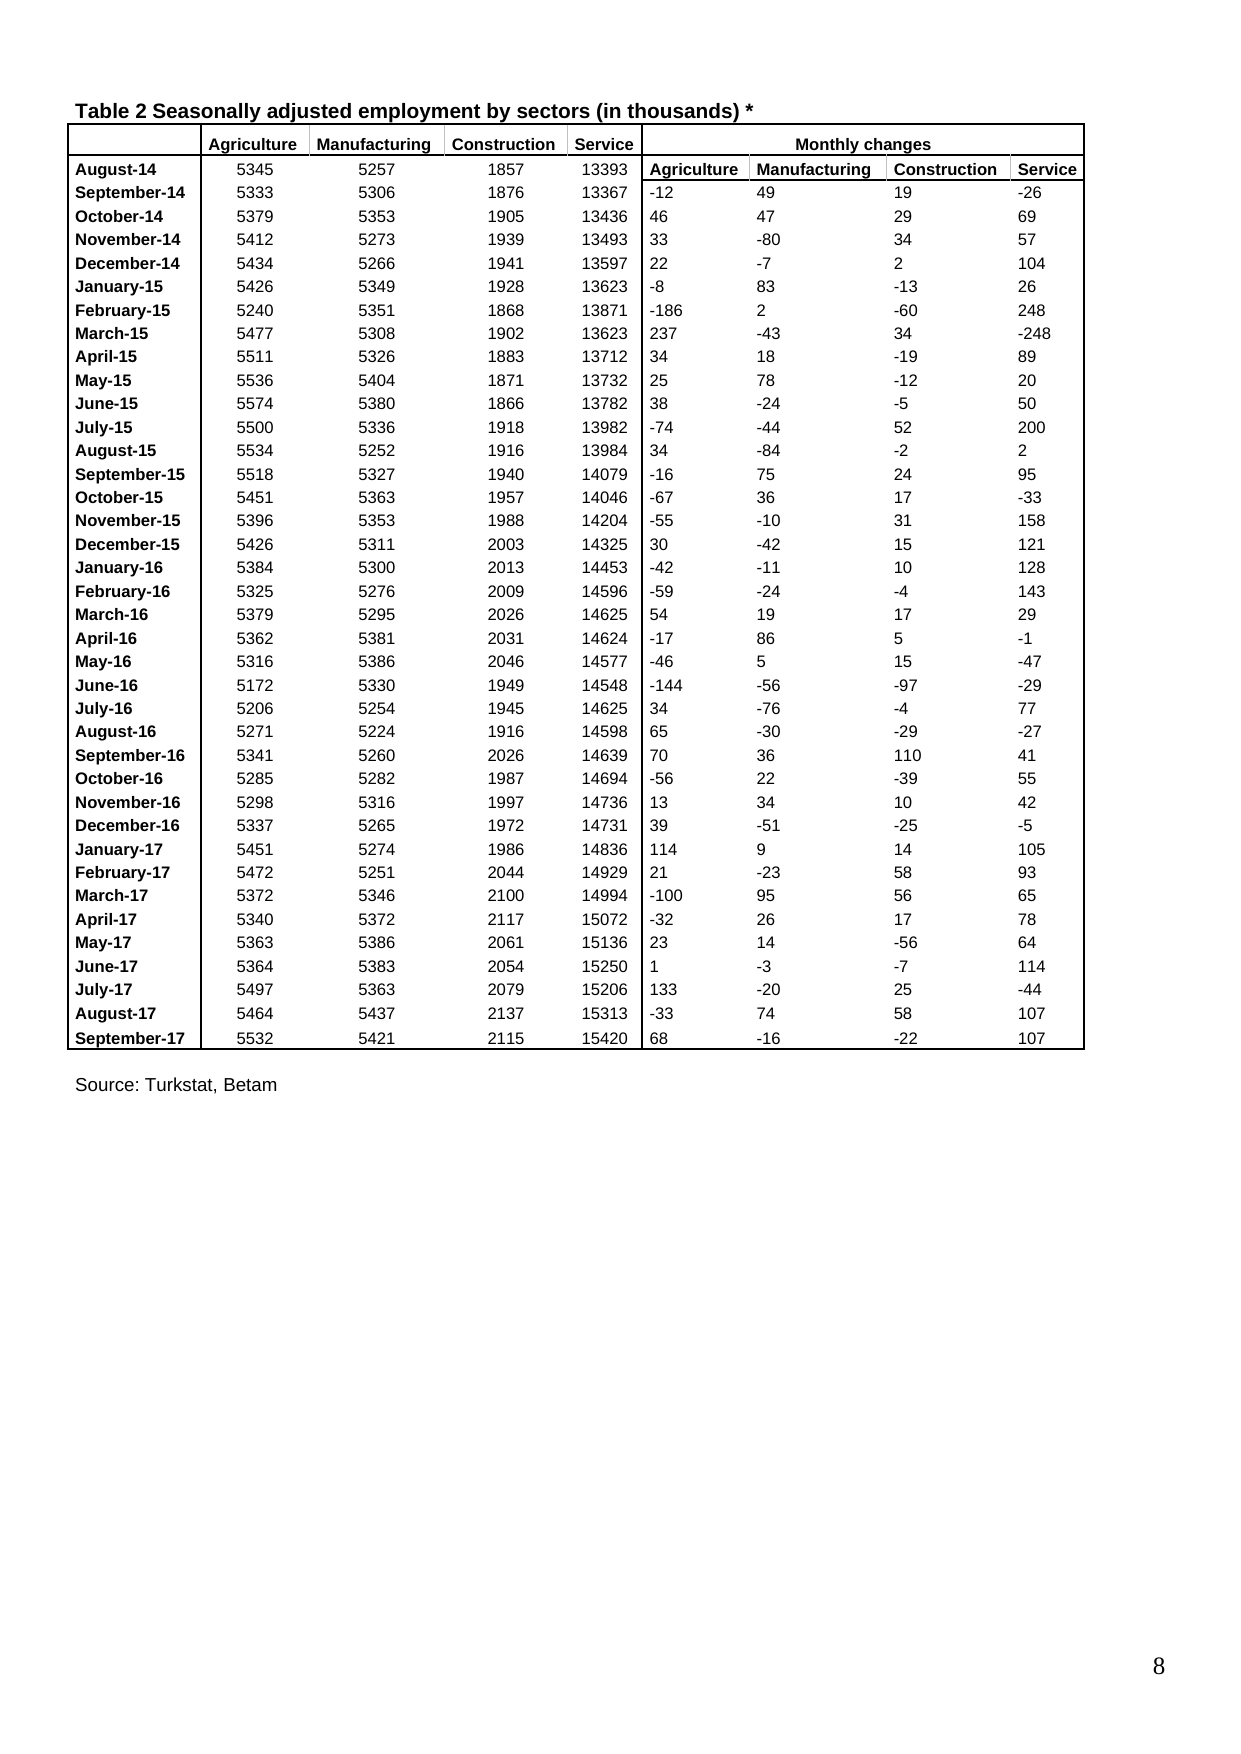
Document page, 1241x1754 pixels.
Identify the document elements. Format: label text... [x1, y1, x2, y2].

table_cell 5372 [202, 882, 309, 905]
table_cell 36 [749, 484, 886, 507]
table_cell 5574 [202, 390, 309, 413]
table_cell July-17 [69, 976, 200, 999]
table_cell 78 [749, 366, 886, 390]
table_cell -12 [886, 366, 1010, 390]
table_cell 13732 [567, 366, 641, 390]
table_cell 5451 [202, 484, 309, 507]
table_cell October-14 [69, 202, 200, 226]
table_cell 5346 [309, 882, 444, 905]
table_cell 2100 [444, 882, 567, 905]
table_cell 19 [886, 181, 1010, 202]
table_cell -23 [749, 859, 886, 882]
table_cell 1918 [444, 413, 567, 437]
table_cell 2117 [444, 905, 567, 929]
table_cell -16 [643, 460, 749, 483]
table_cell 5306 [309, 179, 444, 202]
table_cell 5 [886, 624, 1010, 648]
table_cell -1 [1010, 624, 1083, 648]
table_cell 2044 [444, 859, 567, 882]
table_cell -248 [1010, 320, 1083, 343]
table_cell 15 [886, 530, 1010, 554]
table_cell 14625 [567, 695, 641, 718]
table_cell -42 [643, 554, 749, 577]
table_cell 1939 [444, 226, 567, 249]
table_cell 5386 [309, 929, 444, 952]
table_cell 64 [1010, 929, 1083, 952]
table_cell -56 [643, 765, 749, 788]
table_cell April-16 [69, 624, 200, 648]
table_cell 5437 [309, 999, 444, 1023]
table_cell 57 [1010, 226, 1083, 249]
text Source: Turkstat, Betam [75, 1074, 1165, 1095]
table_cell -144 [643, 671, 749, 694]
table_cell -11 [749, 554, 886, 577]
table_cell 34 [749, 788, 886, 812]
table_cell 1986 [444, 835, 567, 858]
table_cell 158 [1010, 507, 1083, 530]
table_cell 5285 [202, 765, 309, 788]
table_cell February-16 [69, 577, 200, 601]
table_cell October-15 [69, 484, 200, 507]
table_cell 5464 [202, 999, 309, 1023]
table_cell -16 [749, 1023, 886, 1048]
table_cell 14204 [567, 507, 641, 530]
table_cell 50 [1010, 390, 1083, 413]
table_cell 25 [886, 976, 1010, 999]
table_cell May-16 [69, 648, 200, 671]
table_cell 93 [1010, 859, 1083, 882]
table_cell February-17 [69, 859, 200, 882]
table_cell 22 [749, 765, 886, 788]
table_cell 13597 [567, 249, 641, 273]
table_header [69, 125, 200, 154]
table_cell 5345 [202, 156, 309, 179]
table_cell -55 [643, 507, 749, 530]
table_cell 5351 [309, 296, 444, 319]
table_header Construction [445, 125, 567, 154]
table_cell 17 [886, 484, 1010, 507]
table_cell -56 [886, 929, 1010, 952]
table_cell 15072 [567, 905, 641, 929]
table_cell -32 [643, 905, 749, 929]
table_cell Service [1011, 156, 1083, 179]
table_cell 143 [1010, 577, 1083, 601]
table_cell 121 [1010, 530, 1083, 554]
table_cell 14325 [567, 530, 641, 554]
table_cell -59 [643, 577, 749, 601]
table_cell November-14 [69, 226, 200, 249]
table_cell 2 [749, 296, 886, 319]
table_cell 14046 [567, 484, 641, 507]
table_cell 5265 [309, 812, 444, 835]
table_cell 5381 [309, 624, 444, 648]
table_cell 5353 [309, 507, 444, 530]
table_cell 237 [643, 320, 749, 343]
table_cell 2046 [444, 648, 567, 671]
table_cell 5349 [309, 273, 444, 296]
table_cell 18 [749, 343, 886, 366]
table_cell 46 [643, 202, 749, 226]
table_cell 13782 [567, 390, 641, 413]
table_cell -8 [643, 273, 749, 296]
table_cell 14625 [567, 601, 641, 624]
table_cell 5337 [202, 812, 309, 835]
table_cell 5379 [202, 601, 309, 624]
table_cell 5326 [309, 343, 444, 366]
table_cell 5276 [309, 577, 444, 601]
table_header Service [568, 125, 641, 154]
table_cell 5426 [202, 530, 309, 554]
table_cell 56 [886, 882, 1010, 905]
table_cell 33 [643, 226, 749, 249]
table_cell -25 [886, 812, 1010, 835]
table_cell -29 [1010, 671, 1083, 694]
table_cell -47 [1010, 648, 1083, 671]
table_cell 5340 [202, 905, 309, 929]
table_cell June-15 [69, 390, 200, 413]
table_cell 1857 [444, 156, 567, 179]
table_cell 34 [643, 437, 749, 460]
table_cell 107 [1010, 1023, 1083, 1048]
table_cell November-15 [69, 507, 200, 530]
table_cell June-16 [69, 671, 200, 694]
table_cell 68 [643, 1023, 749, 1048]
table_cell 14694 [567, 765, 641, 788]
table_cell -29 [886, 718, 1010, 741]
table_cell 5353 [309, 202, 444, 226]
table_cell 1949 [444, 671, 567, 694]
table_cell 5260 [309, 741, 444, 765]
table_cell 5426 [202, 273, 309, 296]
table_cell 2 [886, 249, 1010, 273]
table_cell 14577 [567, 648, 641, 671]
table_cell -27 [1010, 718, 1083, 741]
text Table 2 Seasonally adjusted employment by sectors (in thousands) * [75, 99, 1165, 123]
table_cell March-16 [69, 601, 200, 624]
table_cell 15 [886, 648, 1010, 671]
table_cell 5251 [309, 859, 444, 882]
table_cell 1987 [444, 765, 567, 788]
table_header Monthly changes [643, 125, 1083, 154]
table_header Manufacturing [310, 125, 444, 154]
table_cell 13493 [567, 226, 641, 249]
table_cell 15420 [567, 1023, 641, 1048]
table_cell -2 [886, 437, 1010, 460]
table_cell 19 [749, 601, 886, 624]
table_cell 5274 [309, 835, 444, 858]
table_cell 5206 [202, 695, 309, 718]
table_cell 14453 [567, 554, 641, 577]
table_cell 14929 [567, 859, 641, 882]
table_cell -51 [749, 812, 886, 835]
table_cell 5327 [309, 460, 444, 483]
table_cell 2013 [444, 554, 567, 577]
table_cell 42 [1010, 788, 1083, 812]
table_cell 14639 [567, 741, 641, 765]
table_cell 2026 [444, 741, 567, 765]
table_cell 5386 [309, 648, 444, 671]
table_cell 26 [749, 905, 886, 929]
table_cell 14736 [567, 788, 641, 812]
table_cell 5404 [309, 366, 444, 390]
table_cell December-15 [69, 530, 200, 554]
table_cell 13871 [567, 296, 641, 319]
table_cell 5363 [202, 929, 309, 952]
table_cell -46 [643, 648, 749, 671]
table_cell 5273 [309, 226, 444, 249]
table_cell -97 [886, 671, 1010, 694]
table_cell 52 [886, 413, 1010, 437]
table_cell 5532 [202, 1023, 309, 1048]
table_cell 5383 [309, 952, 444, 976]
table_cell 14598 [567, 718, 641, 741]
table_cell -5 [886, 390, 1010, 413]
table_cell 34 [643, 343, 749, 366]
table_cell 1972 [444, 812, 567, 835]
table_cell 114 [643, 835, 749, 858]
table_cell 29 [1010, 601, 1083, 624]
table_cell -80 [749, 226, 886, 249]
table_cell 10 [886, 554, 1010, 577]
table_cell 1866 [444, 390, 567, 413]
table_cell 54 [643, 601, 749, 624]
table_cell 5254 [309, 695, 444, 718]
table_cell 1868 [444, 296, 567, 319]
table_cell 34 [886, 226, 1010, 249]
table_cell 2079 [444, 976, 567, 999]
table_cell 77 [1010, 695, 1083, 718]
table_cell 75 [749, 460, 886, 483]
table_cell 39 [643, 812, 749, 835]
table_cell 14994 [567, 882, 641, 905]
table_cell -24 [749, 577, 886, 601]
table_cell -7 [886, 952, 1010, 976]
table_cell 5282 [309, 765, 444, 788]
table_cell Manufacturing [750, 156, 886, 179]
table_cell April-15 [69, 343, 200, 366]
table_cell August-15 [69, 437, 200, 460]
table_cell -39 [886, 765, 1010, 788]
table_cell -7 [749, 249, 886, 273]
table_cell -4 [886, 695, 1010, 718]
table_cell 15250 [567, 952, 641, 976]
table_cell 78 [1010, 905, 1083, 929]
table_cell 5412 [202, 226, 309, 249]
table_cell 5362 [202, 624, 309, 648]
table_cell 15136 [567, 929, 641, 952]
table_cell -42 [749, 530, 886, 554]
table_cell November-16 [69, 788, 200, 812]
table_cell 5240 [202, 296, 309, 319]
table_cell 2054 [444, 952, 567, 976]
table_cell -19 [886, 343, 1010, 366]
table_cell -56 [749, 671, 886, 694]
table_cell 5372 [309, 905, 444, 929]
table_cell -33 [1010, 484, 1083, 507]
table_cell January-17 [69, 835, 200, 858]
table_cell 65 [1010, 882, 1083, 905]
table_cell -26 [1010, 181, 1083, 202]
table_cell -60 [886, 296, 1010, 319]
table_cell 38 [643, 390, 749, 413]
table_cell January-16 [69, 554, 200, 577]
table_cell 5434 [202, 249, 309, 273]
table_cell 13367 [567, 179, 641, 202]
table_cell 110 [886, 741, 1010, 765]
table_cell September-16 [69, 741, 200, 765]
table_cell 34 [643, 695, 749, 718]
table_cell August-16 [69, 718, 200, 741]
table_header Agriculture [202, 125, 309, 154]
table_cell -22 [886, 1023, 1010, 1048]
table_cell 5295 [309, 601, 444, 624]
table_cell 5534 [202, 437, 309, 460]
table_cell -186 [643, 296, 749, 319]
table_cell -44 [1010, 976, 1083, 999]
table_cell -3 [749, 952, 886, 976]
table_cell -33 [643, 999, 749, 1023]
table_cell 1902 [444, 320, 567, 343]
table_cell January-15 [69, 273, 200, 296]
table_cell 5298 [202, 788, 309, 812]
table_cell 5511 [202, 343, 309, 366]
table_cell September-15 [69, 460, 200, 483]
table_cell 13436 [567, 202, 641, 226]
table_cell May-15 [69, 366, 200, 390]
table_cell 5308 [309, 320, 444, 343]
table_cell -20 [749, 976, 886, 999]
table_cell 58 [886, 859, 1010, 882]
table_cell 114 [1010, 952, 1083, 976]
table_cell 69 [1010, 202, 1083, 226]
table_cell 13393 [567, 156, 641, 179]
table_cell 2009 [444, 577, 567, 601]
table_cell 89 [1010, 343, 1083, 366]
table_cell 70 [643, 741, 749, 765]
table_cell April-17 [69, 905, 200, 929]
table_cell 5379 [202, 202, 309, 226]
table_cell 1945 [444, 695, 567, 718]
table_cell 21 [643, 859, 749, 882]
table_cell 5 [749, 648, 886, 671]
table_cell 5172 [202, 671, 309, 694]
table_cell -17 [643, 624, 749, 648]
table_cell 5224 [309, 718, 444, 741]
table_cell 2115 [444, 1023, 567, 1048]
table_cell 24 [886, 460, 1010, 483]
table_cell 13623 [567, 320, 641, 343]
table_cell 2026 [444, 601, 567, 624]
table_cell 2003 [444, 530, 567, 554]
table_cell -84 [749, 437, 886, 460]
table_cell 2031 [444, 624, 567, 648]
table_cell 29 [886, 202, 1010, 226]
table_cell 95 [749, 882, 886, 905]
table_cell 14596 [567, 577, 641, 601]
table_cell December-16 [69, 812, 200, 835]
table_cell 14079 [567, 460, 641, 483]
table_cell 25 [643, 366, 749, 390]
table_cell 5341 [202, 741, 309, 765]
table_cell 55 [1010, 765, 1083, 788]
table_cell 1997 [444, 788, 567, 812]
table_cell August-14 [69, 156, 200, 179]
table_cell July-16 [69, 695, 200, 718]
table_cell 49 [749, 181, 886, 202]
table_cell 47 [749, 202, 886, 226]
table_cell 20 [1010, 366, 1083, 390]
table_cell 5500 [202, 413, 309, 437]
table_cell -76 [749, 695, 886, 718]
table_cell 1957 [444, 484, 567, 507]
table_cell 36 [749, 741, 886, 765]
table_cell 1883 [444, 343, 567, 366]
table_cell 1940 [444, 460, 567, 483]
table_cell 128 [1010, 554, 1083, 577]
table_cell 22 [643, 249, 749, 273]
table_cell March-15 [69, 320, 200, 343]
table_cell 5271 [202, 718, 309, 741]
table_cell 5396 [202, 507, 309, 530]
table_cell September-17 [69, 1023, 200, 1048]
table_cell 10 [886, 788, 1010, 812]
table_cell 2137 [444, 999, 567, 1023]
table_cell 14548 [567, 671, 641, 694]
table_cell 5477 [202, 320, 309, 343]
table_cell -24 [749, 390, 886, 413]
table_cell 2061 [444, 929, 567, 952]
table_cell -43 [749, 320, 886, 343]
table_cell 5380 [309, 390, 444, 413]
table_cell 1916 [444, 718, 567, 741]
table_cell 5364 [202, 952, 309, 976]
table_cell 14624 [567, 624, 641, 648]
table_cell -10 [749, 507, 886, 530]
table_cell 15206 [567, 976, 641, 999]
table_cell 30 [643, 530, 749, 554]
table_cell 133 [643, 976, 749, 999]
table_cell 17 [886, 905, 1010, 929]
table_cell 2 [1010, 437, 1083, 460]
table_cell 5316 [202, 648, 309, 671]
table_cell 58 [886, 999, 1010, 1023]
table_cell 34 [886, 320, 1010, 343]
table_cell 13712 [567, 343, 641, 366]
table_cell 5384 [202, 554, 309, 577]
table_cell 5257 [309, 156, 444, 179]
table_cell 104 [1010, 249, 1083, 273]
table_cell 5536 [202, 366, 309, 390]
table_cell 5311 [309, 530, 444, 554]
table_cell -30 [749, 718, 886, 741]
table_cell 14731 [567, 812, 641, 835]
table_cell 107 [1010, 999, 1083, 1023]
table_cell 26 [1010, 273, 1083, 296]
table_cell Construction [887, 156, 1010, 179]
table_cell 5316 [309, 788, 444, 812]
table_cell -74 [643, 413, 749, 437]
table_cell October-16 [69, 765, 200, 788]
table_cell 14 [886, 835, 1010, 858]
table_cell 5472 [202, 859, 309, 882]
table_cell 1941 [444, 249, 567, 273]
table_cell -4 [886, 577, 1010, 601]
table_cell 5333 [202, 179, 309, 202]
table_cell 5363 [309, 484, 444, 507]
table_cell 31 [886, 507, 1010, 530]
table_cell September-14 [69, 179, 200, 202]
table_cell 65 [643, 718, 749, 741]
table_cell Agriculture [643, 156, 749, 179]
table_cell 5518 [202, 460, 309, 483]
table_cell 41 [1010, 741, 1083, 765]
table_cell 95 [1010, 460, 1083, 483]
table_cell 15313 [567, 999, 641, 1023]
table_cell 13 [643, 788, 749, 812]
table_cell 1 [643, 952, 749, 976]
table_cell 13623 [567, 273, 641, 296]
table_cell -44 [749, 413, 886, 437]
table_cell -13 [886, 273, 1010, 296]
table_cell 86 [749, 624, 886, 648]
table_cell 105 [1010, 835, 1083, 858]
table_cell 17 [886, 601, 1010, 624]
table_cell 5325 [202, 577, 309, 601]
table_cell 5421 [309, 1023, 444, 1048]
table_cell 5266 [309, 249, 444, 273]
table_cell December-14 [69, 249, 200, 273]
table_cell 13982 [567, 413, 641, 437]
table_cell 248 [1010, 296, 1083, 319]
table_cell 5336 [309, 413, 444, 437]
table_cell 1928 [444, 273, 567, 296]
table_cell 83 [749, 273, 886, 296]
table_cell -12 [643, 181, 749, 202]
table_cell March-17 [69, 882, 200, 905]
table_cell July-15 [69, 413, 200, 437]
table_cell 23 [643, 929, 749, 952]
table_cell -67 [643, 484, 749, 507]
table_cell 1871 [444, 366, 567, 390]
table_cell -5 [1010, 812, 1083, 835]
table_cell 1876 [444, 179, 567, 202]
table_cell 5330 [309, 671, 444, 694]
table_cell 5451 [202, 835, 309, 858]
table_cell 5497 [202, 976, 309, 999]
table_cell 1916 [444, 437, 567, 460]
table_cell 1988 [444, 507, 567, 530]
table_cell 5252 [309, 437, 444, 460]
table_cell 1905 [444, 202, 567, 226]
table_cell 13984 [567, 437, 641, 460]
table_cell August-17 [69, 999, 200, 1023]
table_cell 200 [1010, 413, 1083, 437]
table_cell 9 [749, 835, 886, 858]
table_cell -100 [643, 882, 749, 905]
table_cell February-15 [69, 296, 200, 319]
table_cell May-17 [69, 929, 200, 952]
table_cell June-17 [69, 952, 200, 976]
table_cell 14 [749, 929, 886, 952]
table_cell 5300 [309, 554, 444, 577]
table_cell 14836 [567, 835, 641, 858]
table_cell 74 [749, 999, 886, 1023]
table_cell 5363 [309, 976, 444, 999]
